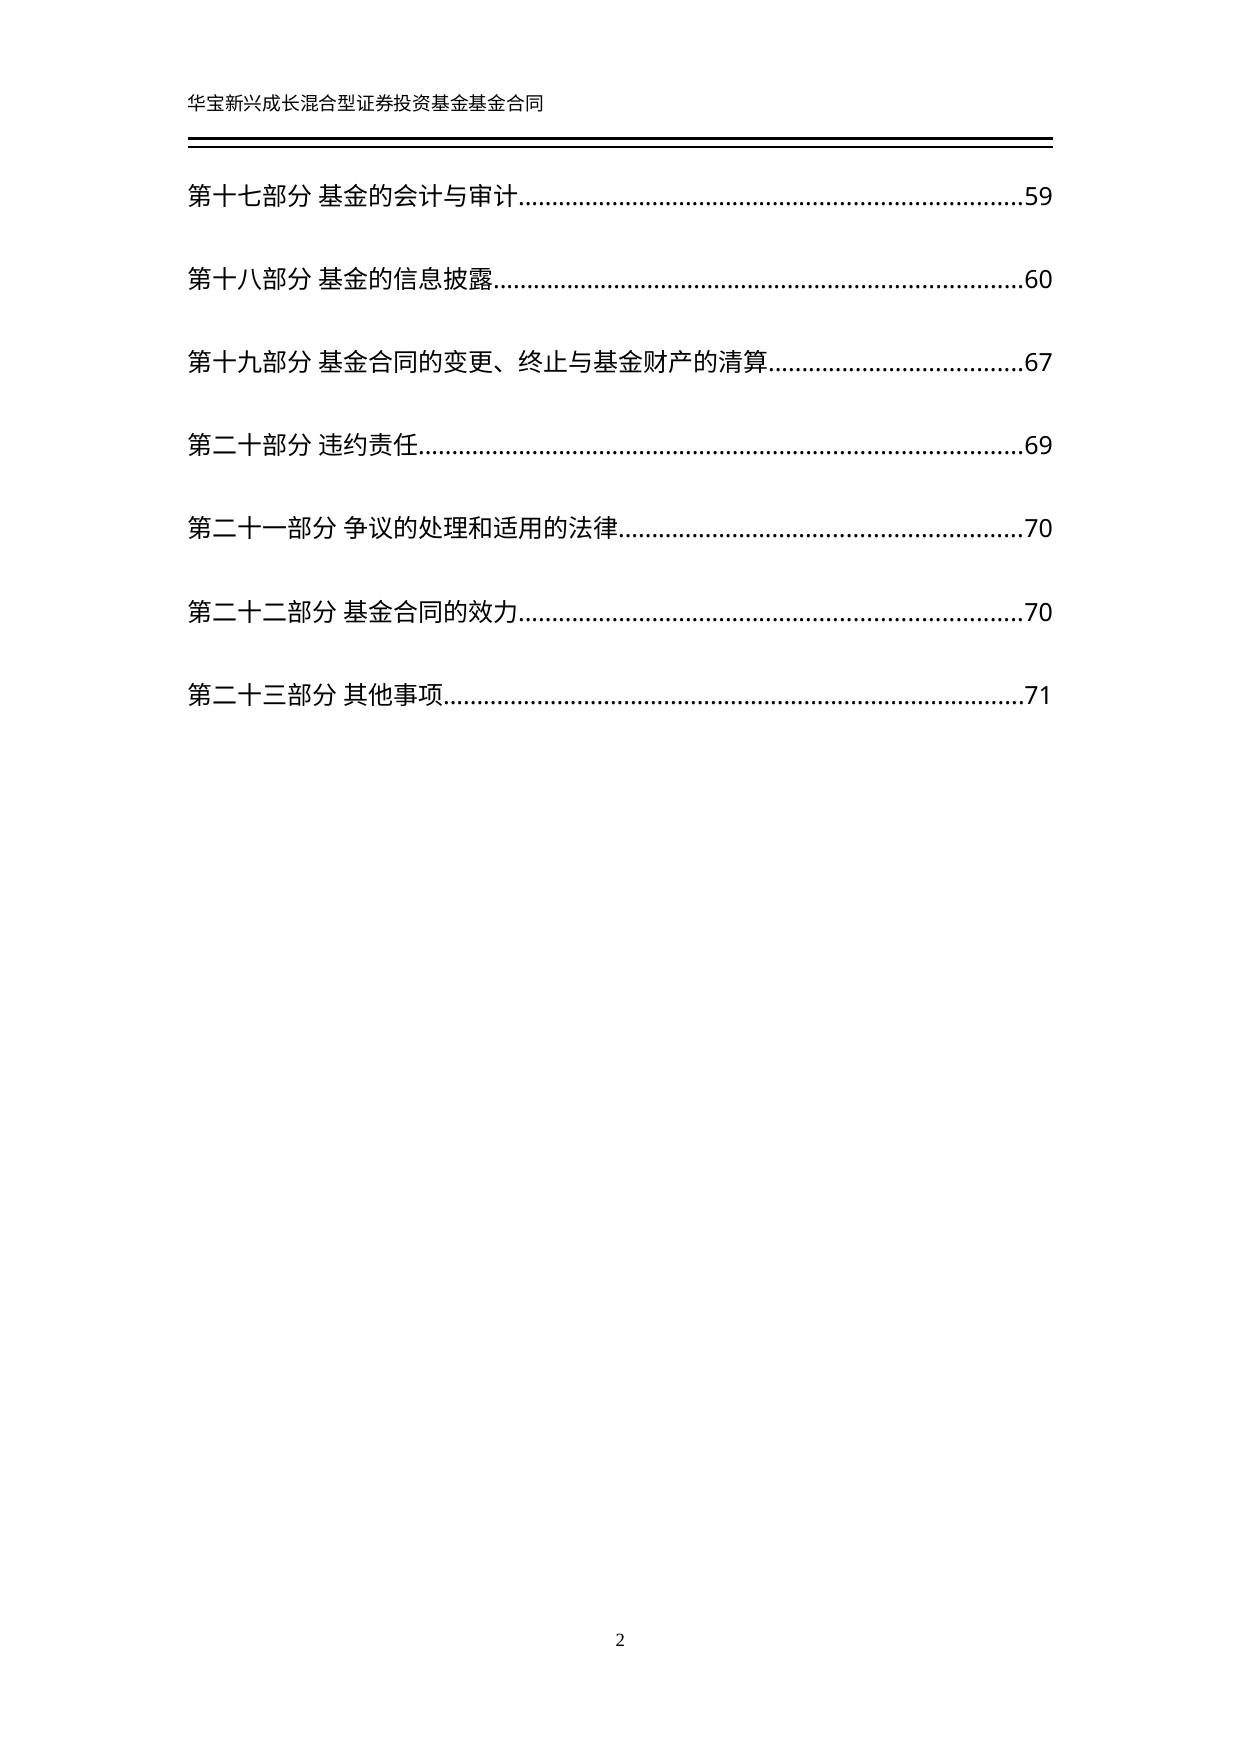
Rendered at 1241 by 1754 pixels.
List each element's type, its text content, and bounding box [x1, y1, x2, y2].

text 第二十一部分 争议的处理和适用的法律 70 [187, 494, 1053, 559]
text 第二十部分 违约责任 69 [187, 411, 1053, 476]
text 第二十三部分 其他事项 71 [187, 661, 1053, 726]
text 第二十二部分 基金合同的效力 70 [187, 578, 1053, 643]
text 第十七部分 基金的会计与审计 59 [187, 162, 1053, 227]
text 第十八部分 基金的信息披露 60 [187, 245, 1053, 310]
text 第十九部分 基金合同的变更、终止与基金财产的清算 67 [187, 328, 1053, 393]
